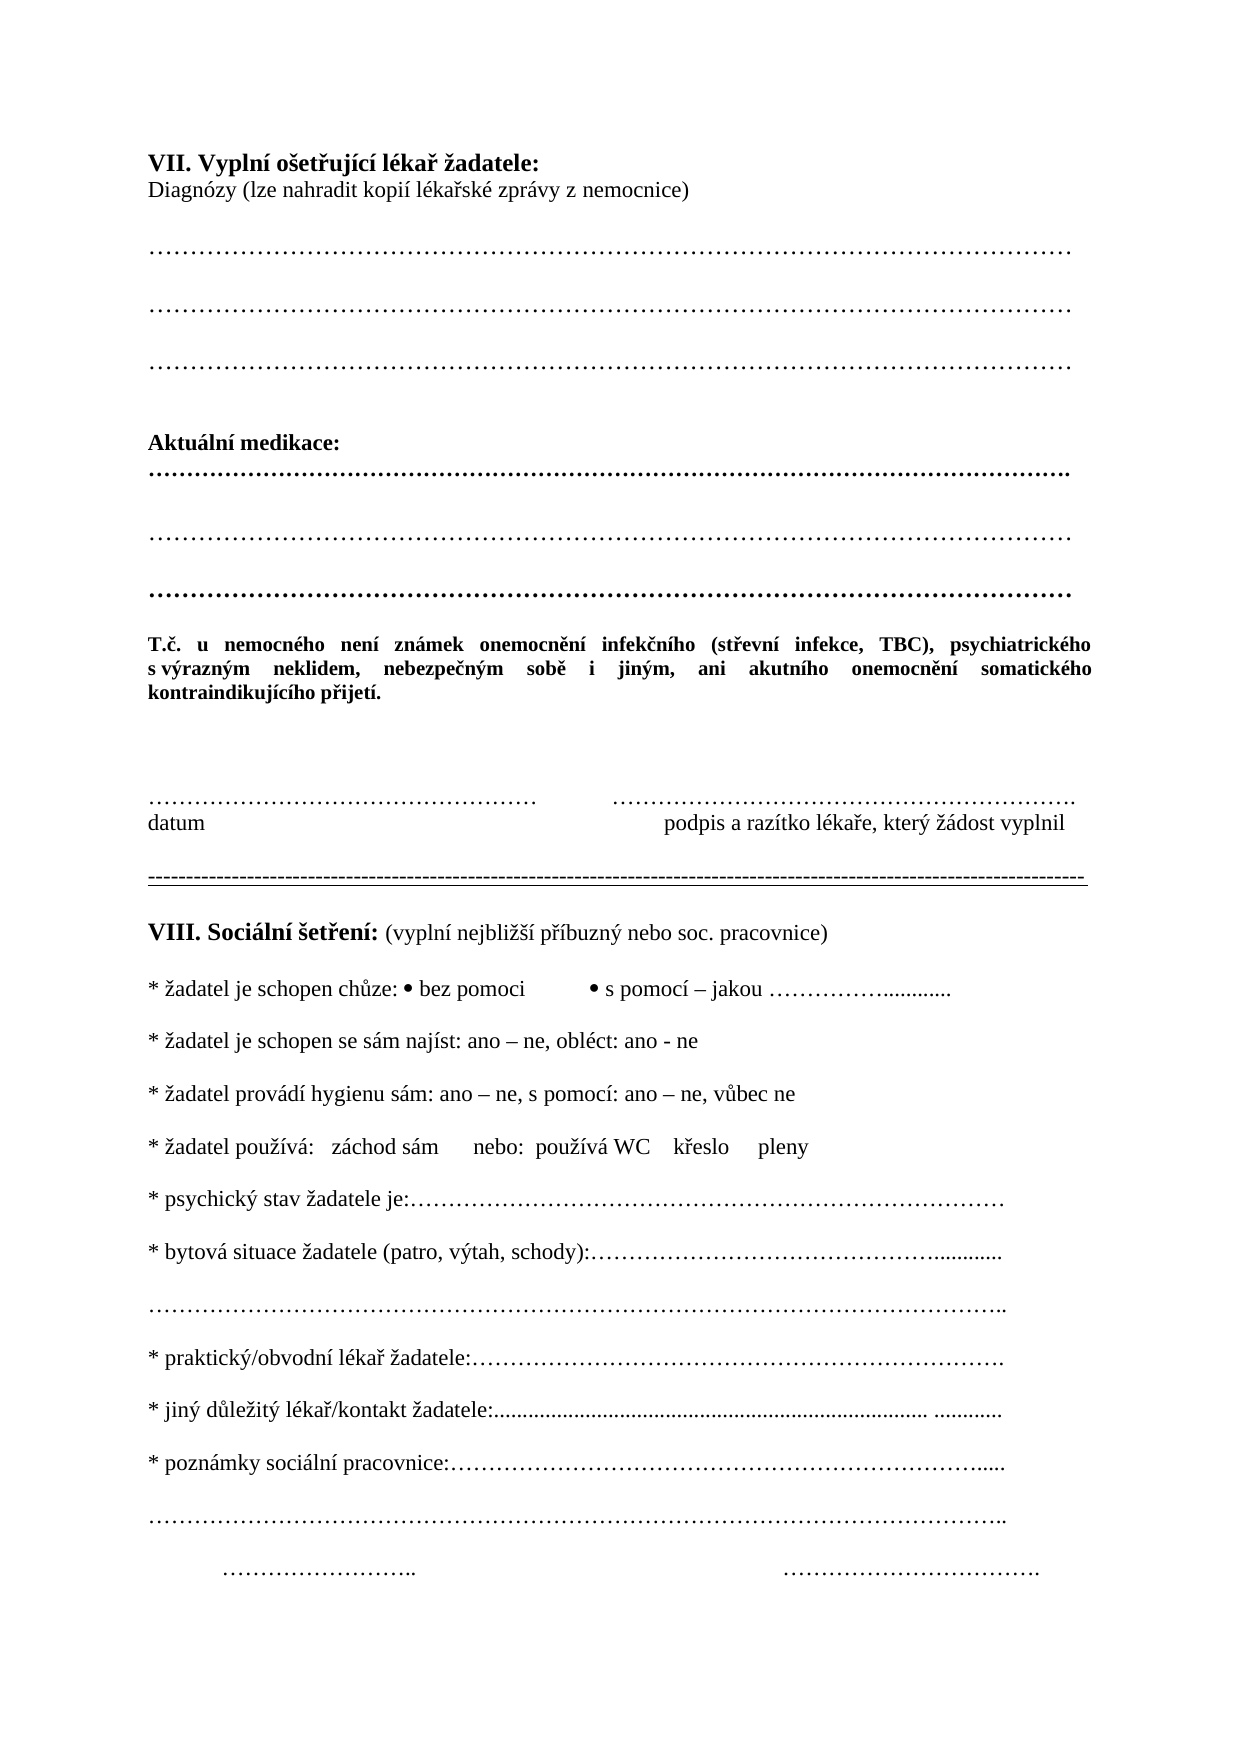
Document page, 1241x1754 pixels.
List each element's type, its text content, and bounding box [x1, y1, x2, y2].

text …………………….. ……………………………. [148, 1554, 1093, 1581]
text * žadatel je schopen se sám najíst: ano – ne, obléct: ano - ne [148, 1027, 1093, 1054]
text Aktuální medikace: …………………………………………………………………………………………………………. [148, 429, 1093, 482]
text * žadatel je schopen chůze: bez pomoci s pomocí – jakou ……………............ [148, 974, 1093, 1001]
text T.č. u nemocného není známek onemocnění infekčního (střevní infekce, TBC), psychiatrického s výrazným neklidem, nebezpečným sobě i jiným, ani akutního onemocnění somatického kontraindikujícího přijetí. [148, 632, 1093, 704]
text ………………………………………………………………………………………………….. [148, 1502, 1093, 1528]
text …………………………………………… ……………………………………………………. datum podpis a razítko lékaře, který žádost vyplnil [148, 783, 1093, 836]
text ………………………………………………………………………………………………… [148, 517, 1093, 545]
text ………………………………………………………………………………………………… [148, 231, 1093, 260]
text * psychický stav žadatele je:…………………………………………………………………… [148, 1185, 1093, 1212]
text ………………………………………………………………………………………………….. [148, 1291, 1093, 1317]
text ………………………………………………………………………………………………… [148, 346, 1093, 375]
text Diagnózy (lze nahradit kopií lékařské zprávy z nemocnice) [148, 176, 1093, 203]
text * poznámky sociální pracovnice:……………………………………………………………..... [148, 1449, 1093, 1475]
text VII. Vyplní ošetřující lékař žadatele: [148, 148, 1093, 176]
text * praktický/obvodní lékař žadatele:……………………………………………………………. [148, 1343, 1093, 1370]
text ………………………………………………………………………………………………… [148, 289, 1093, 318]
text * jiný důležitý lékař/kontakt žadatele:............................................................................ ............ [148, 1396, 1093, 1423]
text ………………………………………………………………………………………………… [148, 574, 1093, 603]
text * žadatel provádí hygienu sám: ano – ne, s pomocí: ano – ne, vůbec ne [148, 1080, 1093, 1106]
text * bytová situace žadatele (patro, výtah, schody):………………………………………............ [148, 1238, 1093, 1264]
text * žadatel používá: záchod sám nebo: používá WC křeslo pleny [148, 1133, 1093, 1159]
text --------------------------------------------------------------------------------------------------------------------------- [148, 862, 1093, 888]
text VIII. Sociální šetření: (vyplní nejbližší příbuzný nebo soc. pracovnice) [148, 917, 1093, 946]
